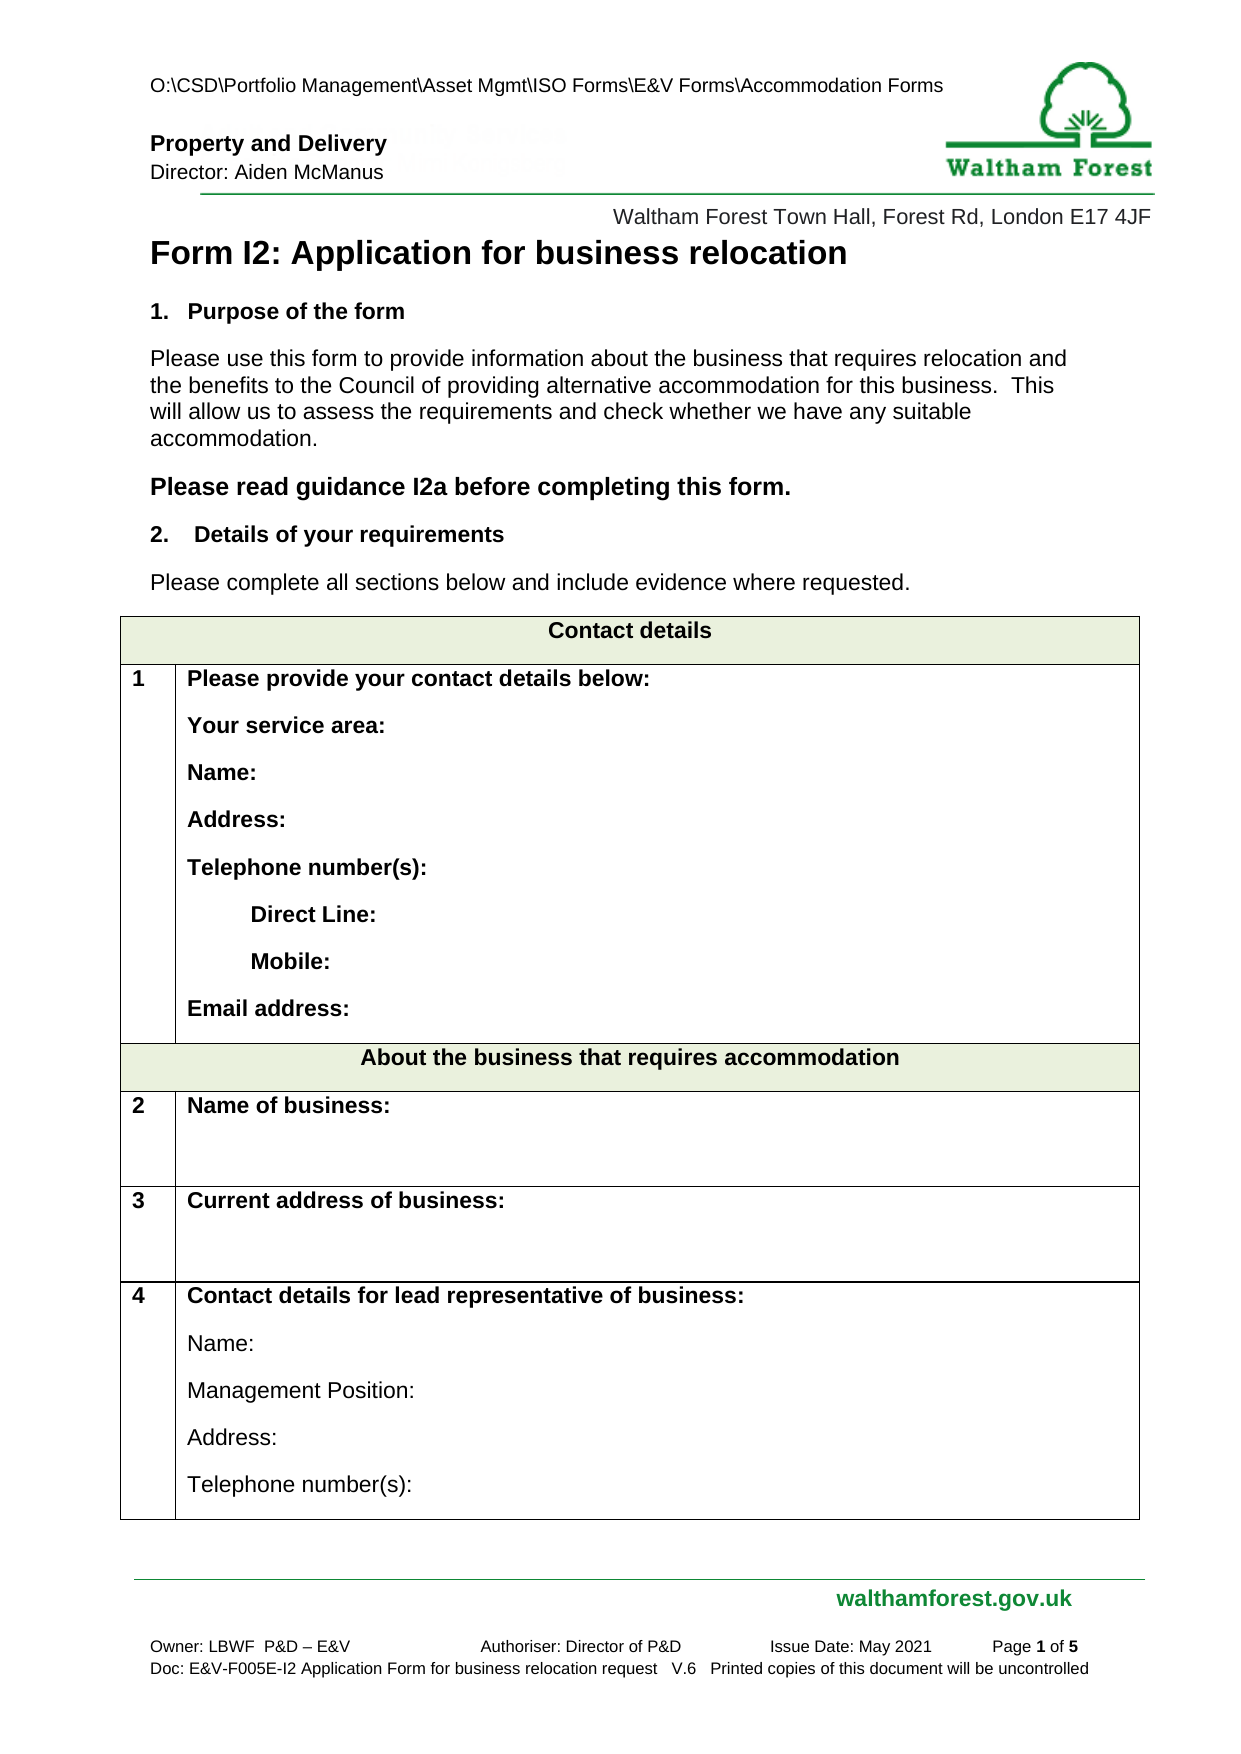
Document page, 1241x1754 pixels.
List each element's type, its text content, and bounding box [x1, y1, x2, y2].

table_cell Current address of business: [176, 1187, 1139, 1281]
text Please use this form to provide information about the business that requires relocation and the benefits to the Council of providing alternative accommodation for this business. This will allow us to assess the requirements and check whether we have any suitable accommodation. [150, 345, 1090, 451]
list Details of your requirements [150, 521, 1090, 548]
table_cell Please provide your contact details below: Your service area: Name: Address: Telephone number(s): Direct Line: Mobile: Email address: [176, 665, 1139, 1042]
table_cell 3 [121, 1187, 175, 1281]
table_cell 4 [121, 1283, 175, 1518]
table_cell 1 [121, 665, 175, 1042]
table_header Contact details [121, 617, 1139, 664]
table_cell About the business that requires accommodation [121, 1044, 1139, 1091]
table_cell Name of business: [176, 1092, 1139, 1186]
text Please complete all sections below and include evidence where requested. [150, 568, 1090, 595]
text Please read guidance I2a before completing this form. [150, 472, 1090, 500]
list Purpose of the form [150, 298, 1090, 324]
table_cell 2 [121, 1092, 175, 1186]
text Form I2: Application for business relocation [150, 233, 1090, 272]
picture [200, 62, 1155, 195]
